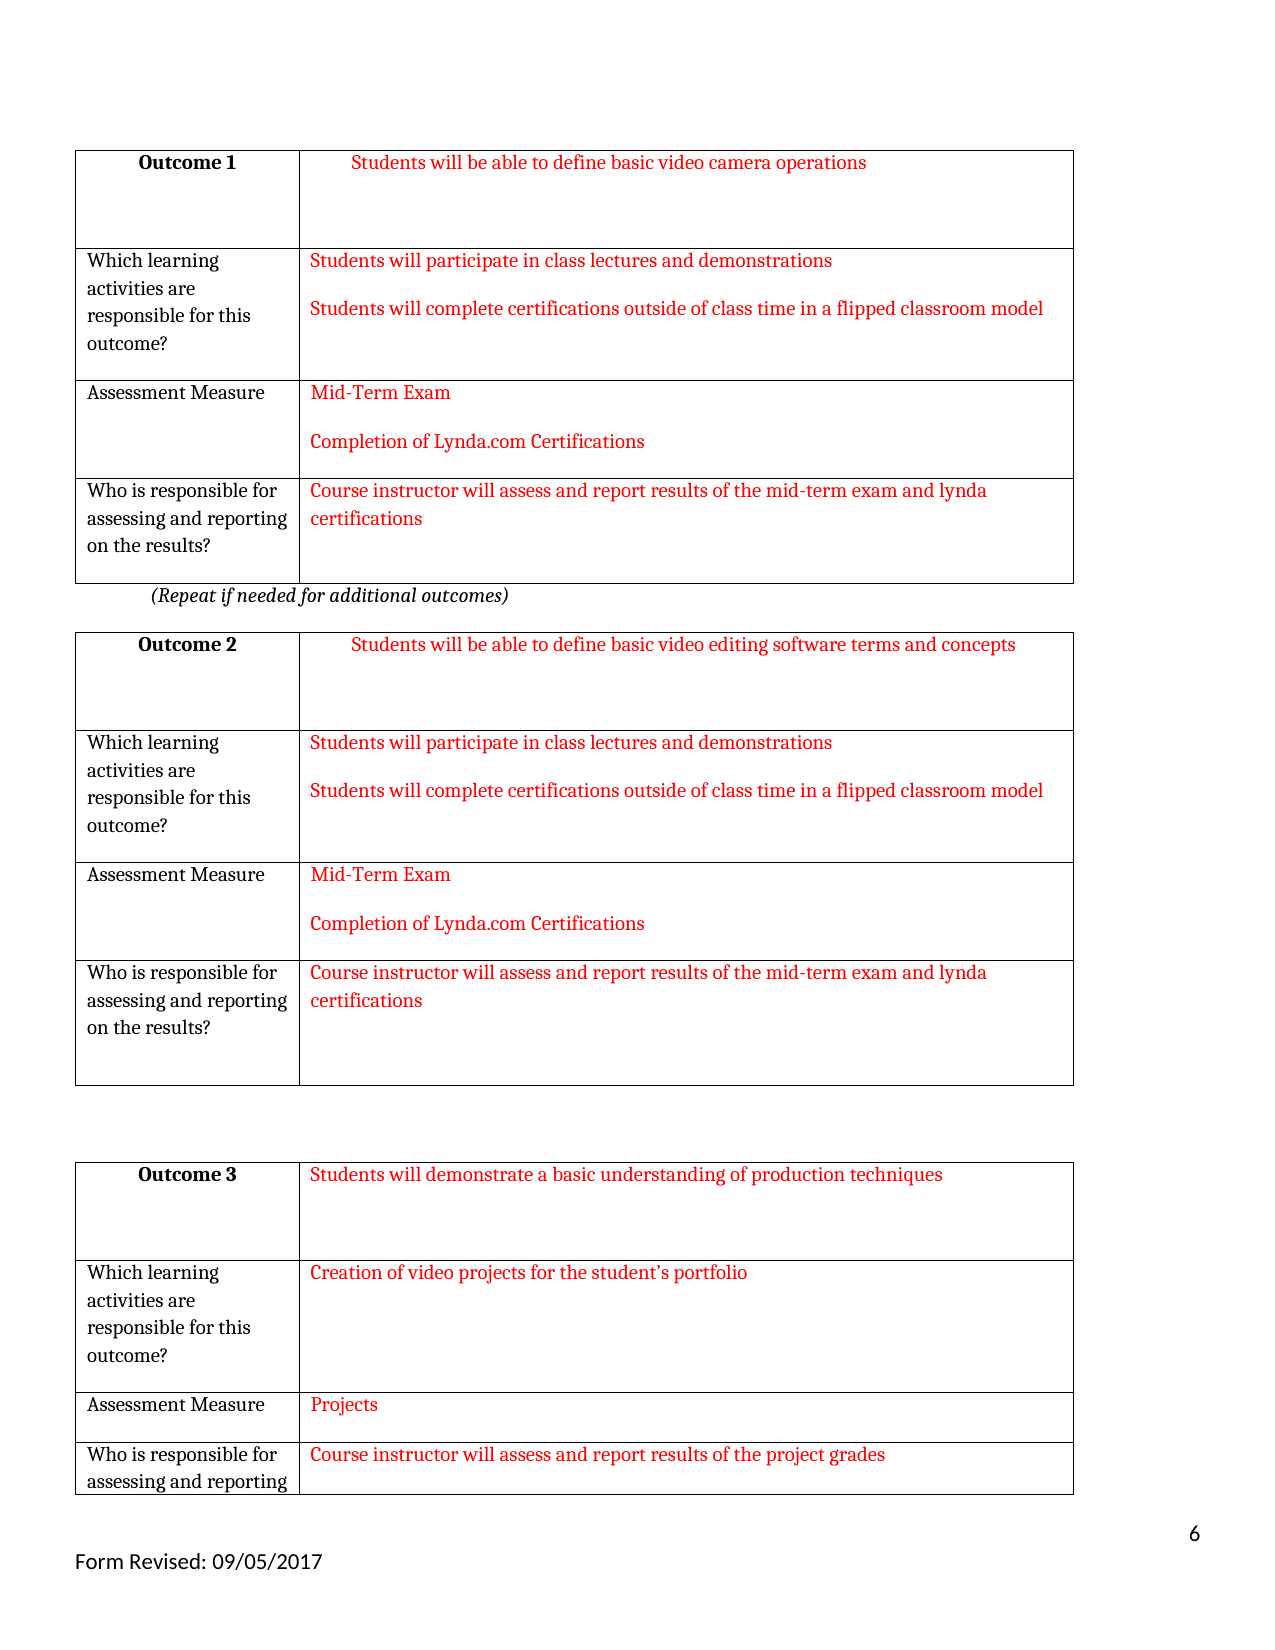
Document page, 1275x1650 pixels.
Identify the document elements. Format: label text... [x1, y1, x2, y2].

table_cell Who is responsible for assessing and reporting on the results? [76, 961, 299, 1085]
table_header Outcome 1 [76, 151, 299, 248]
table_cell Which learning activities are responsible for this outcome? [76, 1261, 299, 1392]
table_cell Who is responsible for assessing and reporting on the results? [76, 479, 299, 583]
table_cell Which learning activities are responsible for this outcome? [76, 249, 299, 380]
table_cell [300, 1443, 1073, 1494]
table_header Students will be able to define basic video camera operations [300, 151, 1073, 248]
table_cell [76, 1443, 299, 1494]
table_cell Students will participate in class lectures and demonstrations Students will complete certifications outside of class time in a flipped classroom model [300, 249, 1073, 380]
table_cell Students will participate in class lectures and demonstrations Students will complete certifications outside of class time in a flipped classroom model [300, 731, 1073, 862]
text (Repeat if needed for additional outcomes) [75, 584, 1200, 608]
table_cell Mid-Term Exam Completion of Lynda.com Certifications [300, 863, 1073, 960]
table_header Outcome 2 [76, 633, 299, 730]
table_cell Creation of video projects for the student’s portfolio [300, 1261, 1073, 1392]
table_cell Course instructor will assess and report results of the mid-term exam and lynda certifications [300, 961, 1073, 1085]
table_cell Course instructor will assess and report results of the mid-term exam and lynda certifications [300, 479, 1073, 583]
table_cell Which learning activities are responsible for this outcome? [76, 731, 299, 862]
table_cell Assessment Measure [76, 381, 299, 478]
table_cell Assessment Measure [76, 1393, 299, 1442]
table_cell Assessment Measure [76, 863, 299, 960]
table_cell Projects [300, 1393, 1073, 1442]
table_header Outcome 3 [76, 1163, 299, 1260]
table_cell Mid-Term Exam Completion of Lynda.com Certifications [300, 381, 1073, 478]
table_header Students will demonstrate a basic understanding of production techniques [300, 1163, 1073, 1260]
table_header Students will be able to define basic video editing software terms and concepts [300, 633, 1073, 730]
